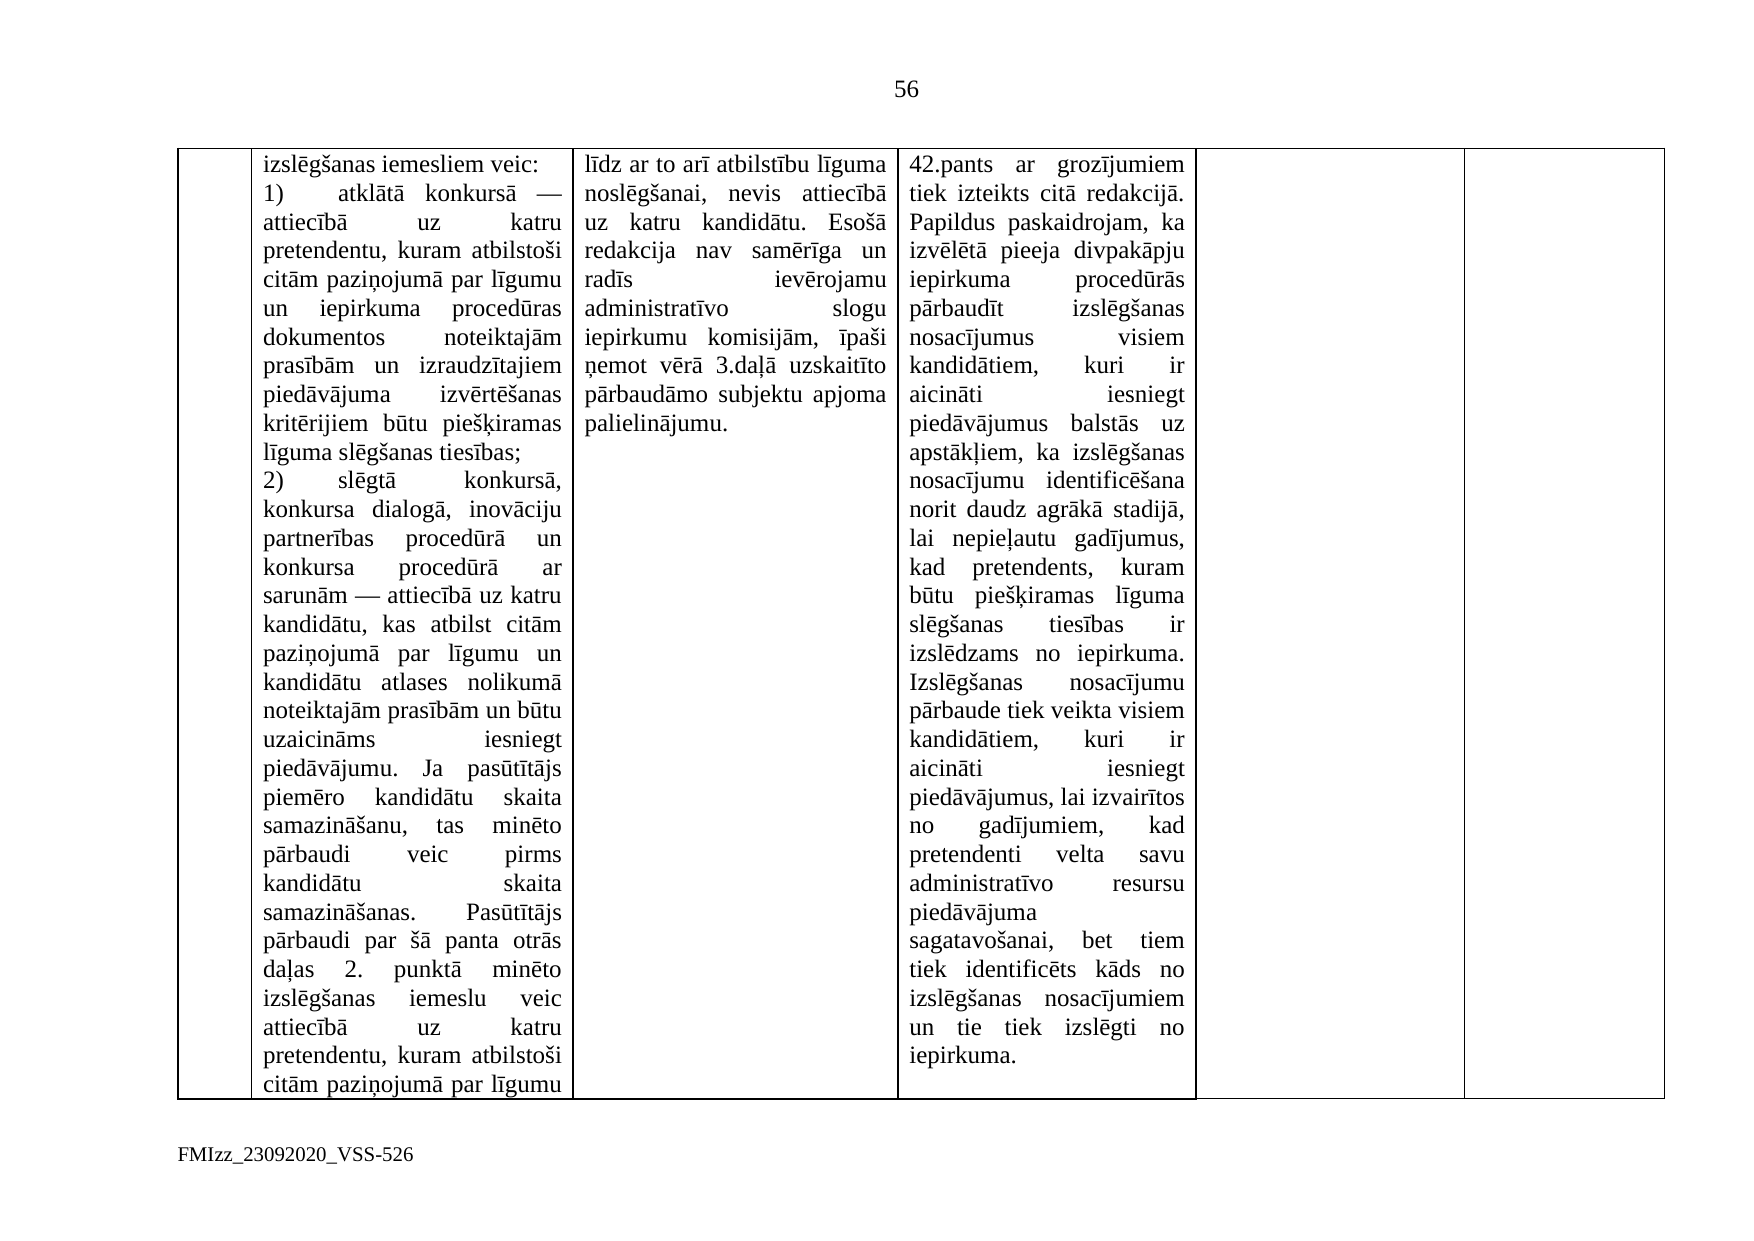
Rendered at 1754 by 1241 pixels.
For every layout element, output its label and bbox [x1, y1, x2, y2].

table_cell [574, 149, 897, 1098]
table_cell [252, 149, 572, 1098]
table_cell [899, 149, 1195, 1098]
table_cell [179, 149, 251, 1098]
table_cell [1465, 149, 1664, 1098]
table_cell [1197, 149, 1464, 1098]
